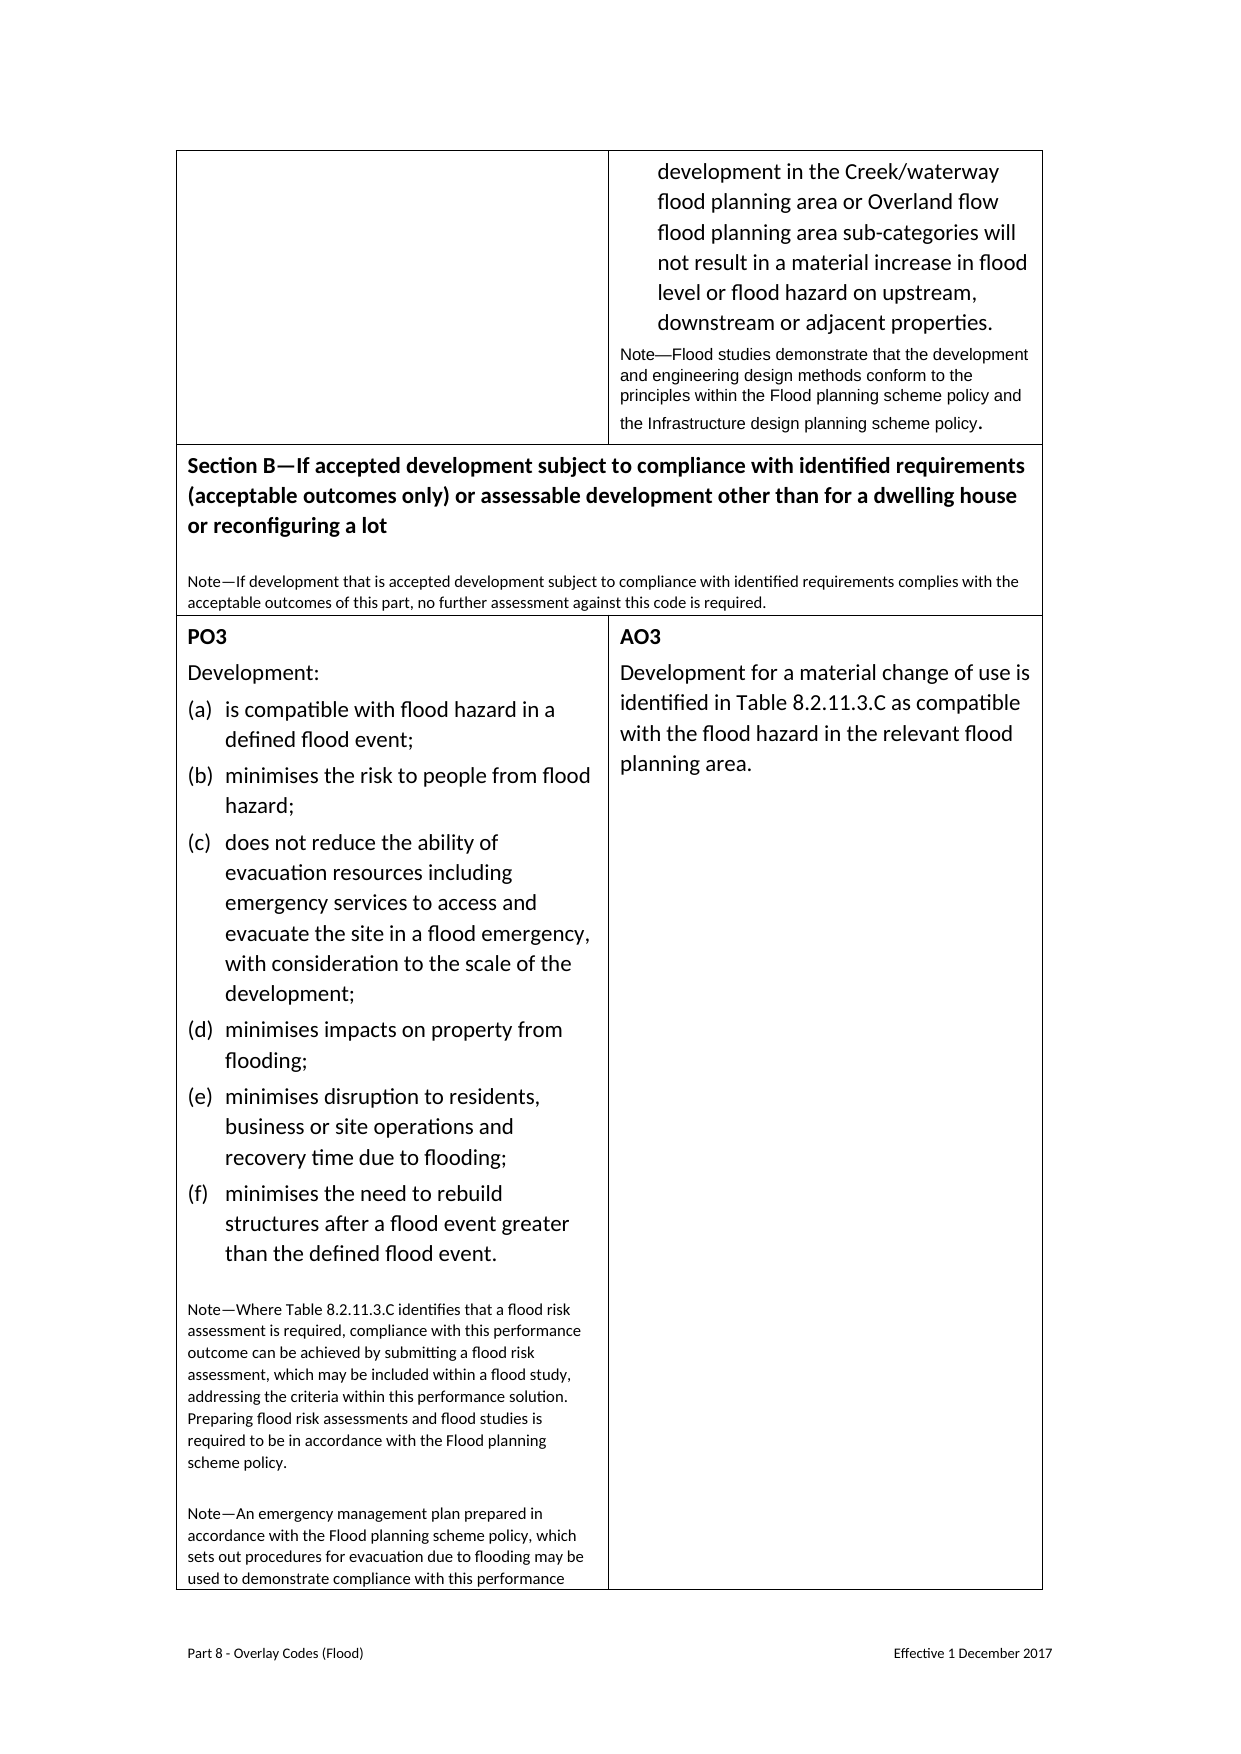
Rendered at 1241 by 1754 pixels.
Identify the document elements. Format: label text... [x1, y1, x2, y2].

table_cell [609, 616, 1042, 1589]
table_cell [177, 151, 608, 444]
table_cell Section B—If accepted development subject to compliance with identified requirements (acceptable outcomes only) or assessable development other than for a dwelling house or reconfiguring a lot Note—If development that is accepted development subject to compliance with identified requirements complies with the acceptable outcomes of this part, no further assessment against this code is required. [177, 445, 1042, 614]
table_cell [609, 151, 1042, 444]
